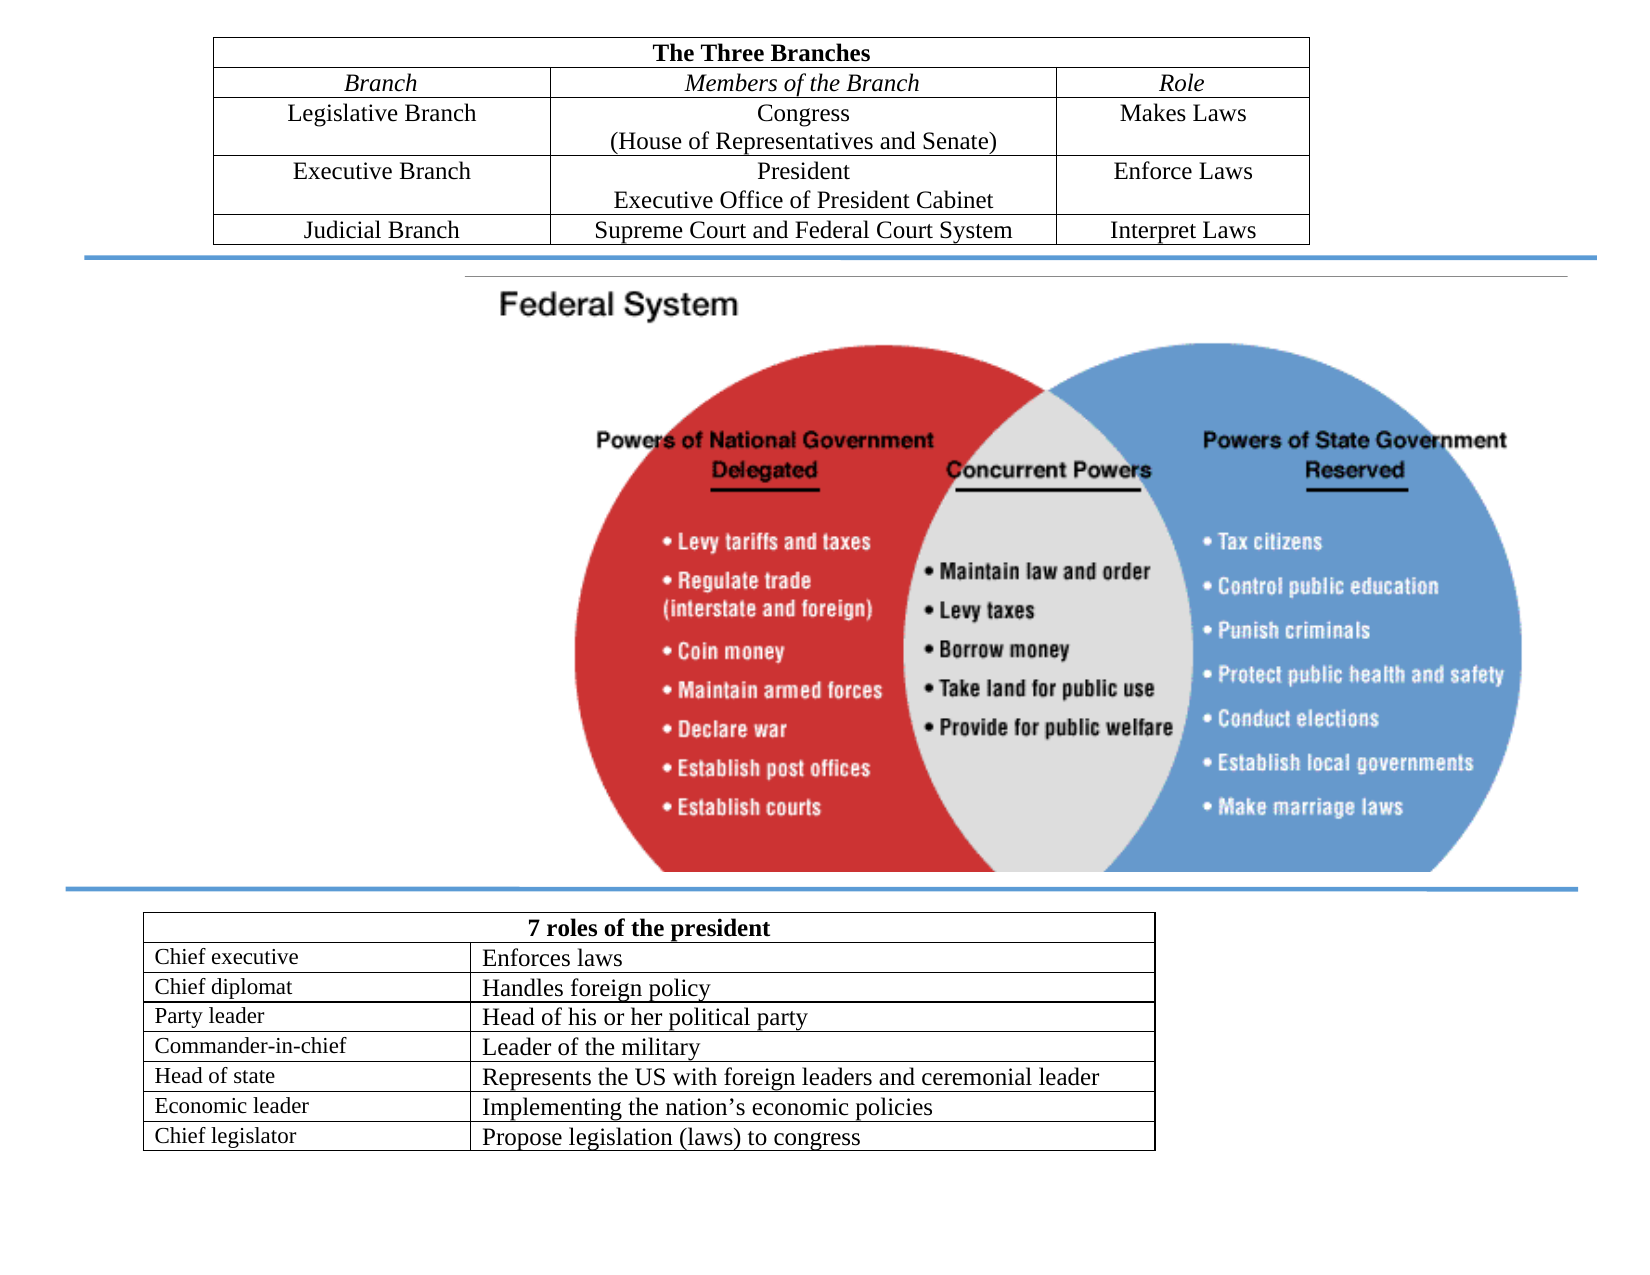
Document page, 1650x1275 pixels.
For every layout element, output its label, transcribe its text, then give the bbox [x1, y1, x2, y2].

table_cell Head of state [144, 1062, 470, 1091]
table_cell Chief legislator [144, 1122, 470, 1150]
table_cell Propose legislation (laws) to congress [471, 1122, 1154, 1150]
table_cell Role [1057, 68, 1309, 97]
table_cell Handles foreign policy [471, 973, 1154, 1001]
picture [464, 276, 1568, 872]
table_cell Represents the US with foreign leaders and ceremonial leader [471, 1062, 1154, 1091]
table_cell Judicial Branch [214, 215, 550, 243]
table_cell Makes Laws [1057, 98, 1309, 155]
table_cell Legislative Branch [214, 98, 550, 155]
table_cell Head of his or her political party [471, 1003, 1154, 1031]
table_cell Implementing the nation’s economic policies [471, 1092, 1154, 1121]
table_cell Economic leader [144, 1092, 470, 1121]
table_cell Chief executive [144, 943, 470, 972]
table_cell Commander-in-chief [144, 1032, 470, 1061]
table_cell Enforce Laws [1057, 156, 1309, 214]
table_header The Three Branches [214, 38, 1309, 67]
table_cell Chief diplomat [144, 973, 470, 1001]
table_cell Executive Branch [214, 156, 550, 214]
table_cell Enforces laws [471, 943, 1154, 972]
table_cell Supreme Court and Federal Court System [551, 215, 1056, 243]
table_cell Members of the Branch [551, 68, 1056, 97]
table_cell Interpret Laws [1057, 215, 1309, 243]
table_cell President Executive Office of President Cabinet [551, 156, 1056, 214]
table_cell Party leader [144, 1003, 470, 1031]
table_cell Congress (House of Representatives and Senate) [551, 98, 1056, 155]
table_cell Branch [214, 68, 550, 97]
table_header 7 roles of the president [144, 913, 1154, 942]
table_cell Leader of the military [471, 1032, 1154, 1061]
